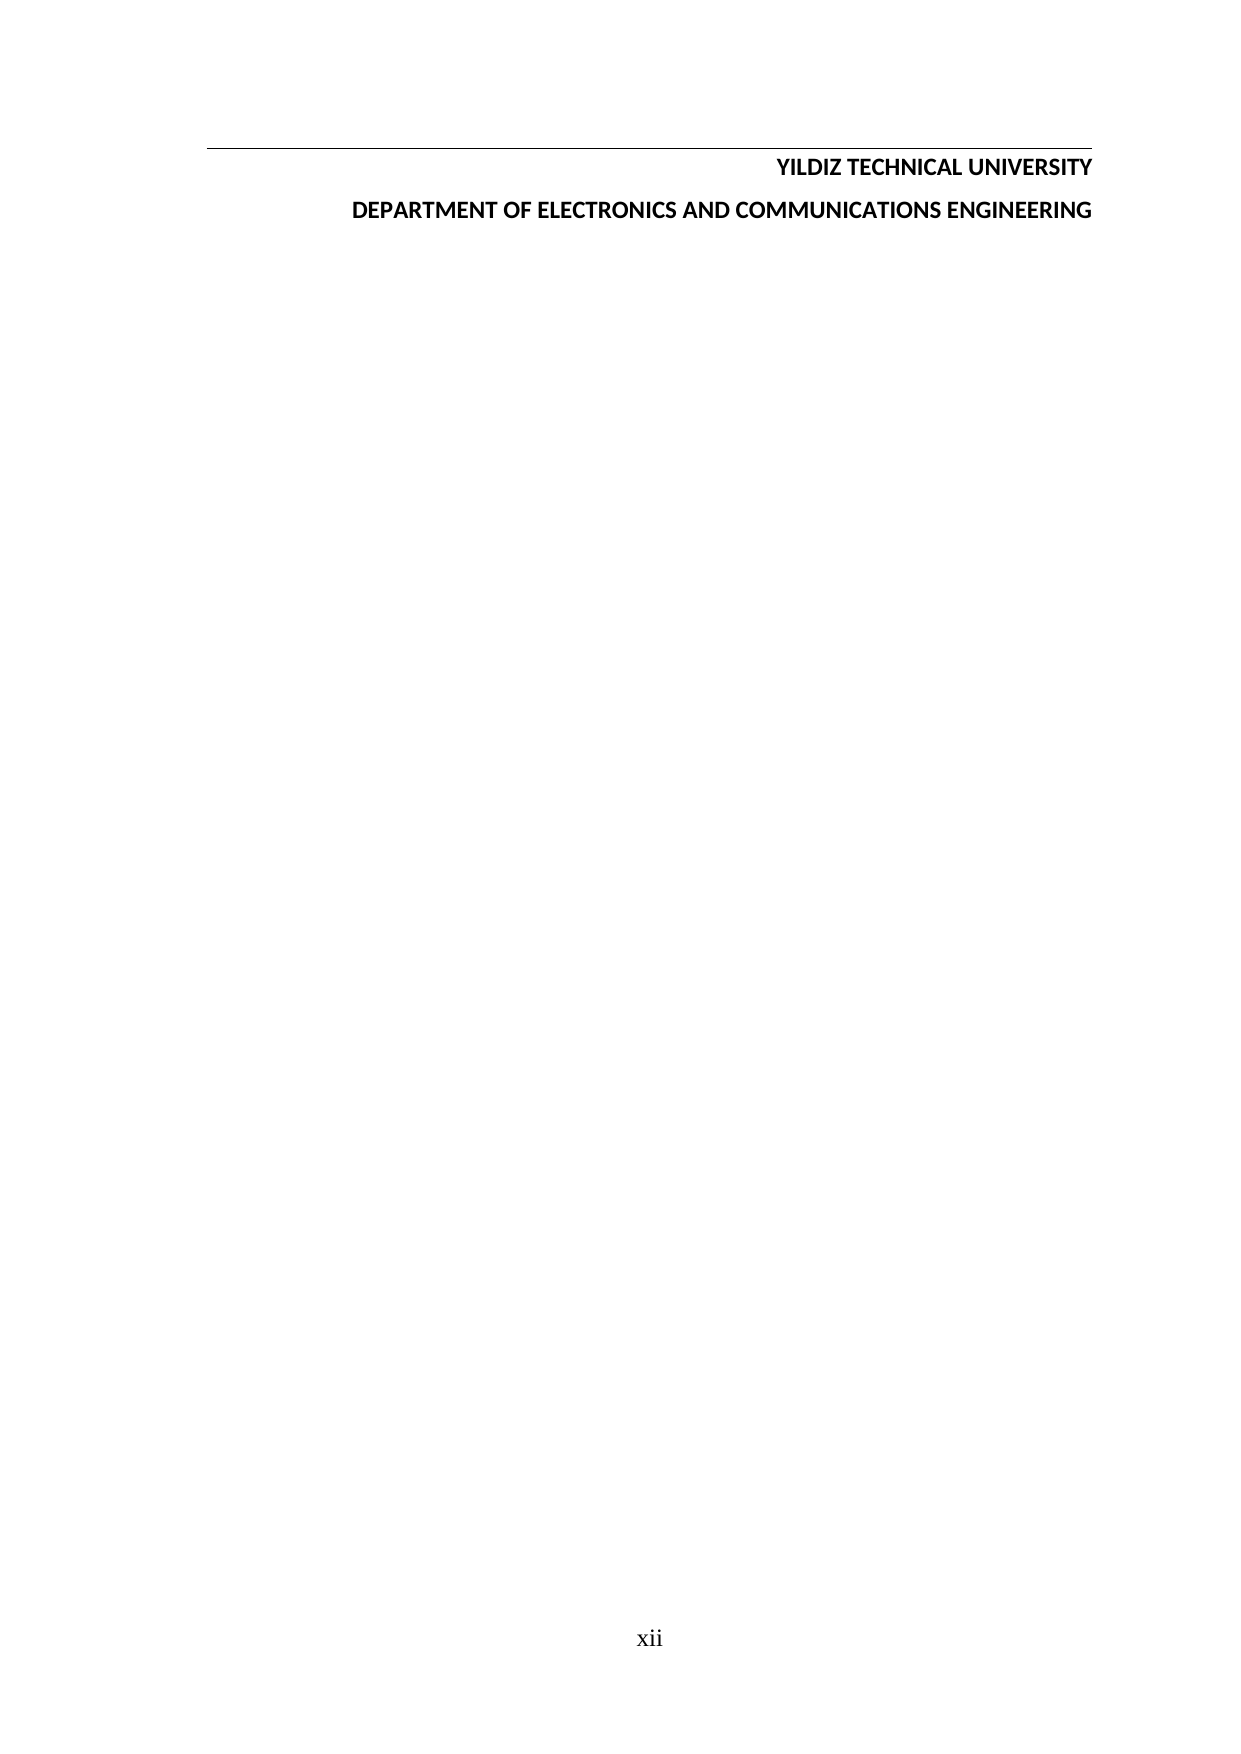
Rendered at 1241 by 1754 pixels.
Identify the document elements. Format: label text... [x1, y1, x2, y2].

text YILDIZ TECHNICAL UNIVERSITY [207, 149, 1092, 181]
text DEPARTMENT OF ELECTRONICS AND COMMUNICATIONS ENGINEERING [207, 191, 1092, 224]
